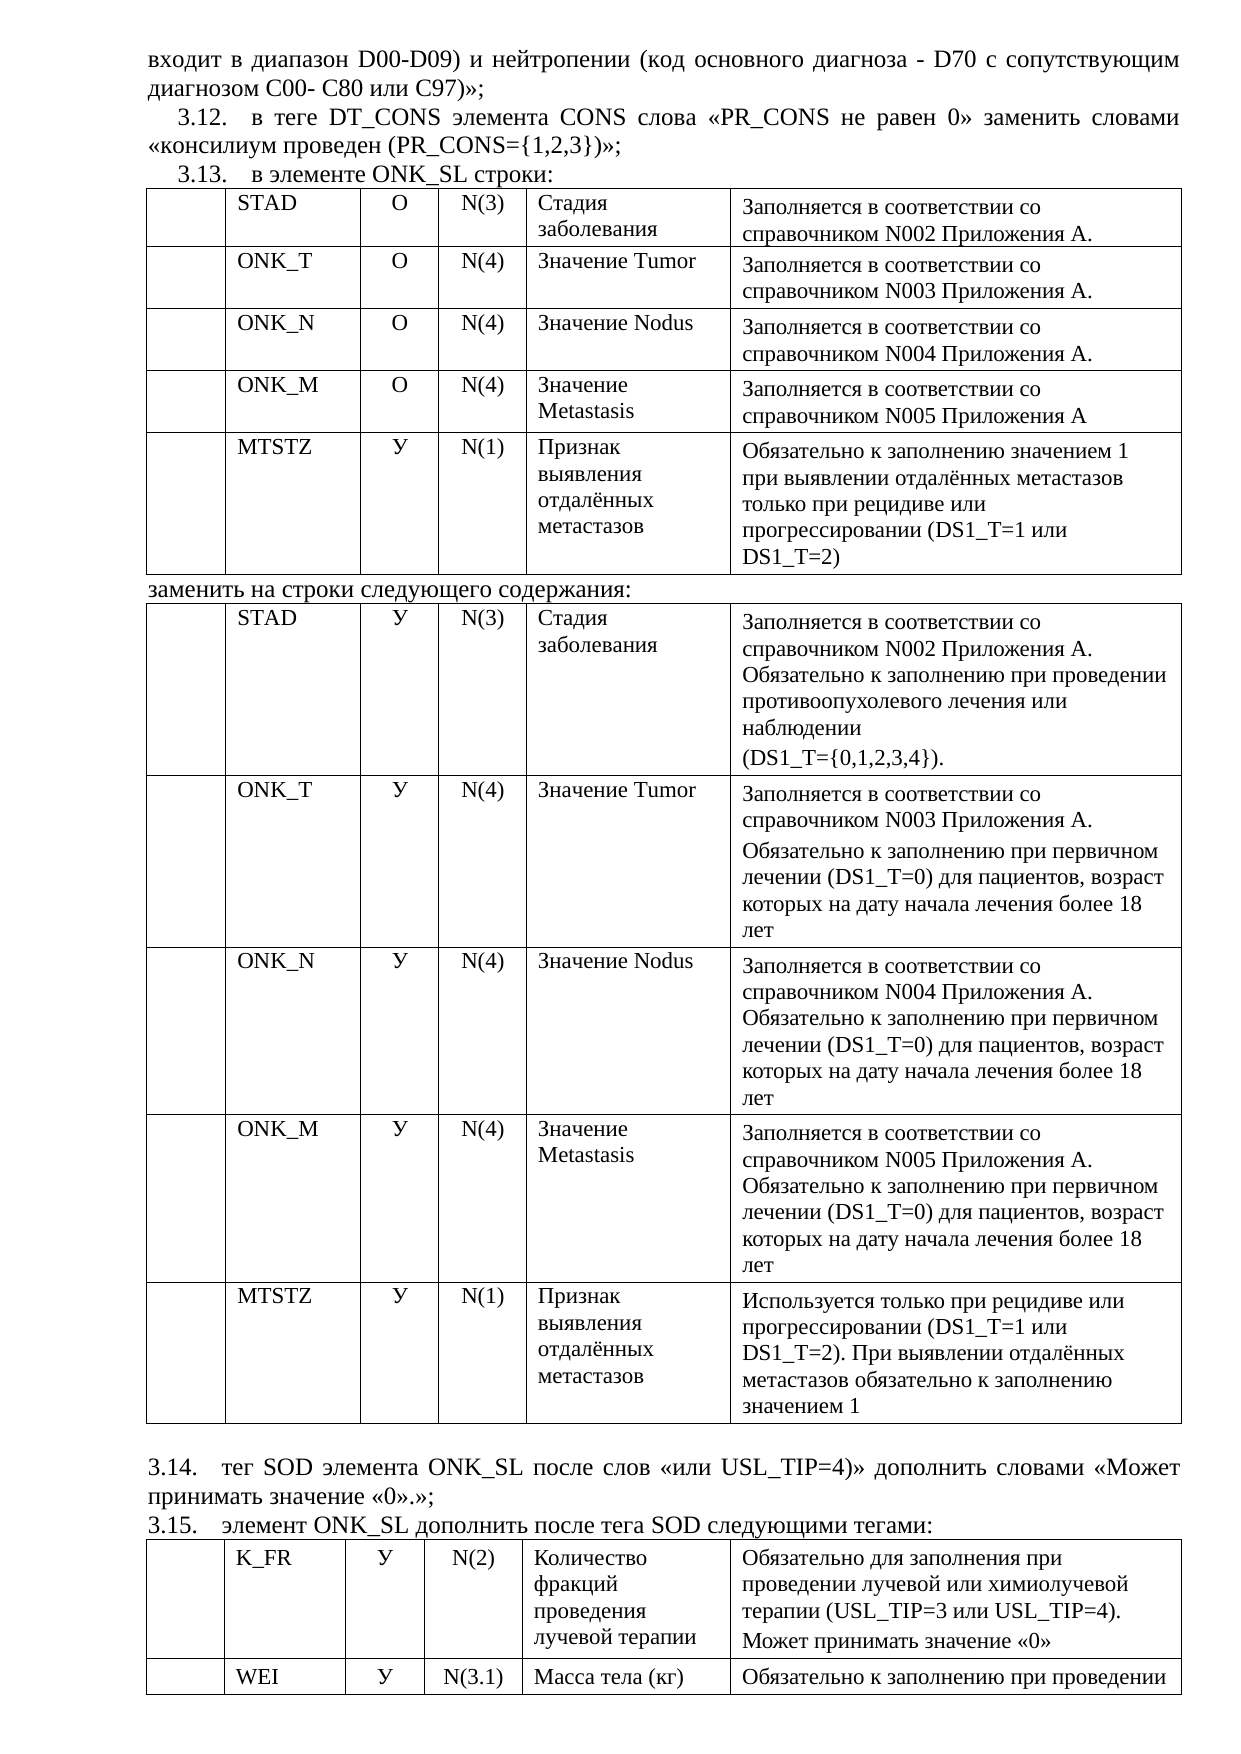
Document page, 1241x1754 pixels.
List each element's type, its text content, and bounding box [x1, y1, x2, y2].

table_cell Значение Tumor [527, 776, 730, 947]
table_cell Значение Nodus [527, 948, 730, 1114]
table_cell ONK_N [226, 309, 360, 370]
table_cell Признак выявления отдалённых метастазов [527, 433, 730, 573]
table_cell У [346, 1659, 424, 1693]
table_cell [147, 371, 225, 432]
table_header N(3) [439, 604, 526, 775]
table_header Обязательно для заполнения при проведении лучевой или химиолучевой терапии (USL_TIP=3 или USL_TIP=4). Может принимать значение «0» [731, 1540, 1181, 1658]
table_cell ONK_M [226, 371, 360, 432]
table_cell Заполняется в соответствии со справочником N005 Приложения А [731, 371, 1181, 432]
table_cell N(4) [439, 247, 526, 308]
table_cell WEI [225, 1659, 345, 1693]
table_cell ONK_N [226, 948, 360, 1114]
text 3.12. в теге DT_CONS элемента CONS слова «PR_CONS не равен 0» заменить словами «консилиум проведен (PR_CONS={1,2,3})»; [148, 102, 1181, 159]
table_cell [147, 1283, 225, 1423]
table_cell Масса тела (кг) [523, 1659, 730, 1693]
table_cell Значение Tumor [527, 247, 730, 308]
text 3.14. тег SOD элемента ONK_SL после слов «или USL_TIP=4)» дополнить словами «Может принимать значение «0».»; [148, 1452, 1181, 1510]
table_cell О [361, 247, 438, 308]
table_header У [361, 604, 438, 775]
table_cell ONK_M [226, 1115, 360, 1282]
table_header [147, 604, 225, 775]
table_cell Заполняется в соответствии со справочником N003 Приложения А. Обязательно к заполнению при первичном лечении (DS1_T=0) для пациентов, возраст которых на дату начала лечения более 18 лет [731, 776, 1181, 947]
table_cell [731, 1659, 1181, 1693]
table_cell Заполняется в соответствии со справочником N004 Приложения А. [731, 309, 1181, 370]
table_cell MTSTZ [226, 433, 360, 573]
table_cell О [361, 309, 438, 370]
table_cell О [361, 371, 438, 432]
table_cell [147, 776, 225, 947]
table_cell [147, 247, 225, 308]
table_cell У [361, 433, 438, 573]
table_header Заполняется в соответствии со справочником N002 Приложения А. [731, 189, 1181, 246]
table_cell ONK_T [226, 776, 360, 947]
table_cell N(4) [439, 1115, 526, 1282]
table_cell Признак выявления отдалённых метастазов [527, 1283, 730, 1423]
table_header N(2) [425, 1540, 522, 1658]
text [148, 44, 1181, 102]
table_cell Заполняется в соответствии со справочником N004 Приложения А. Обязательно к заполнению при первичном лечении (DS1_T=0) для пациентов, возраст которых на дату начала лечения более 18 лет [731, 948, 1181, 1114]
table_header Количество фракций проведения лучевой терапии [523, 1540, 730, 1658]
table_cell Заполняется в соответствии со справочником N003 Приложения А. [731, 247, 1181, 308]
table_cell Обязательно к заполнению значением 1 при выявлении отдалённых метастазов только при рецидиве или прогрессировании (DS1_T=1 или DS1_T=2) [731, 433, 1181, 573]
table_header Заполняется в соответствии со справочником N002 Приложения А. Обязательно к заполнению при проведении противоопухолевого лечения или наблюдении (DS1_T={0,1,2,3,4}). [731, 604, 1181, 775]
text 3.15. элемент ONK_SL дополнить после тега SOD следующими тегами: [148, 1510, 1181, 1539]
table_cell N(4) [439, 948, 526, 1114]
table_cell N(4) [439, 776, 526, 947]
table_cell Используется только при рецидиве или прогрессировании (DS1_T=1 или DS1_T=2). При выявлении отдалённых метастазов обязательно к заполнению значением 1 [731, 1283, 1181, 1423]
table_cell Значение Metastasis [527, 1115, 730, 1282]
table_cell [147, 1115, 225, 1282]
text заменить на строки следующего содержания: [148, 575, 1181, 603]
table_cell N(1) [439, 433, 526, 573]
table_header N(3) [439, 189, 526, 246]
table_cell [147, 309, 225, 370]
table_cell N(4) [439, 371, 526, 432]
text 3.13. в элементе ONK_SL строки: [148, 159, 1181, 188]
table_cell MTSTZ [226, 1283, 360, 1423]
table_cell [147, 433, 225, 573]
table_header K_FR [225, 1540, 345, 1658]
table_cell ONK_T [226, 247, 360, 308]
table_cell [147, 948, 225, 1114]
table_header [147, 1540, 224, 1658]
table_cell Значение Metastasis [527, 371, 730, 432]
table_cell Заполняется в соответствии со справочником N005 Приложения А. Обязательно к заполнению при первичном лечении (DS1_T=0) для пациентов, возраст которых на дату начала лечения более 18 лет [731, 1115, 1181, 1282]
table_cell У [361, 1283, 438, 1423]
table_cell N(4) [439, 309, 526, 370]
table_header Стадия заболевания [527, 189, 730, 246]
table_header STAD [226, 604, 360, 775]
table_cell У [361, 776, 438, 947]
table_cell N(3.1) [425, 1659, 522, 1693]
table_header У [346, 1540, 424, 1658]
table_header Стадия заболевания [527, 604, 730, 775]
table_header О [361, 189, 438, 246]
table_header STAD [226, 189, 360, 246]
table_cell У [361, 1115, 438, 1282]
table_cell Значение Nodus [527, 309, 730, 370]
table_header [147, 189, 225, 246]
table_cell N(1) [439, 1283, 526, 1423]
table_cell У [361, 948, 438, 1114]
table_cell [147, 1659, 224, 1693]
